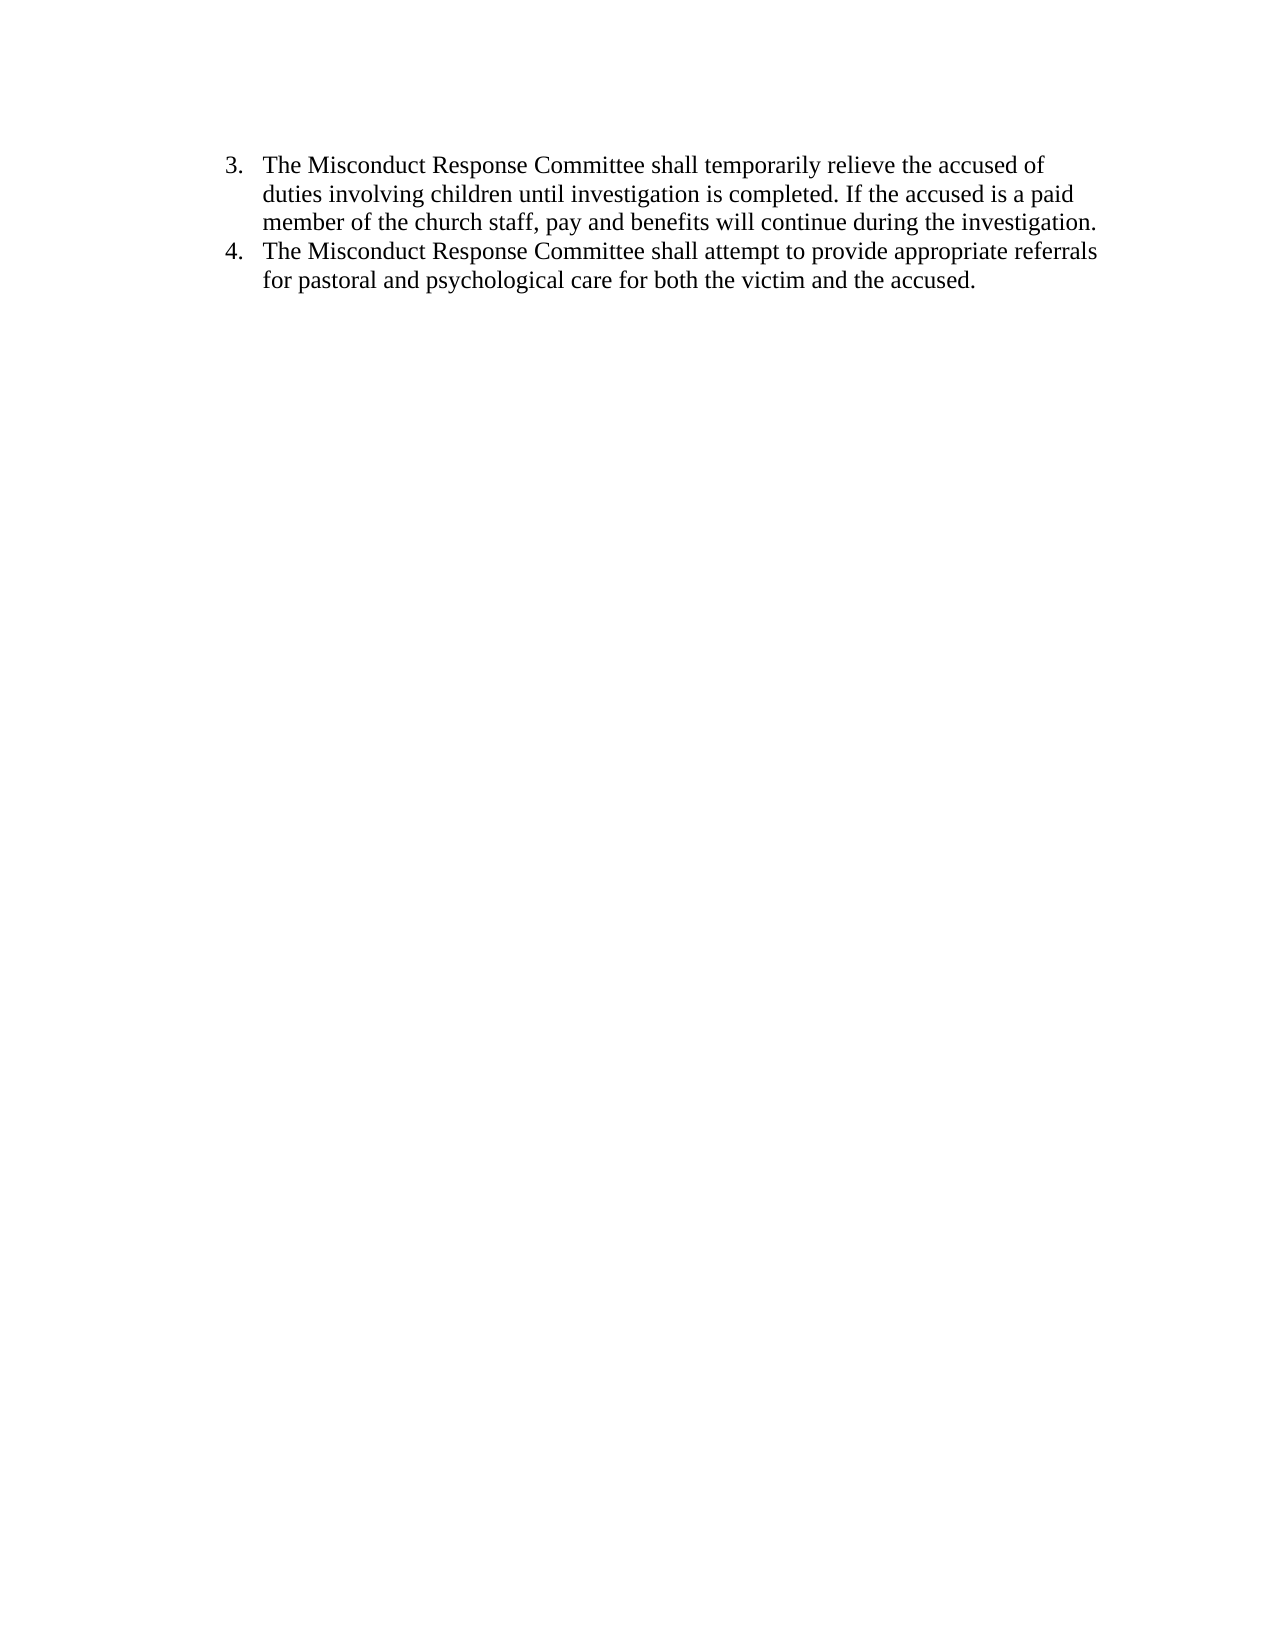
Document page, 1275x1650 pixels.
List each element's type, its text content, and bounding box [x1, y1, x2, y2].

list The Misconduct Response Committee shall temporarily relieve the accused of duties involving children until investigation is completed. If the accused is a paid member of the church staff, pay and benefits will continue during the investigation. [225, 150, 1101, 236]
list The Misconduct Response Committee shall attempt to provide appropriate referrals for pastoral and psychological care for both the victim and the accused. [225, 236, 1101, 294]
